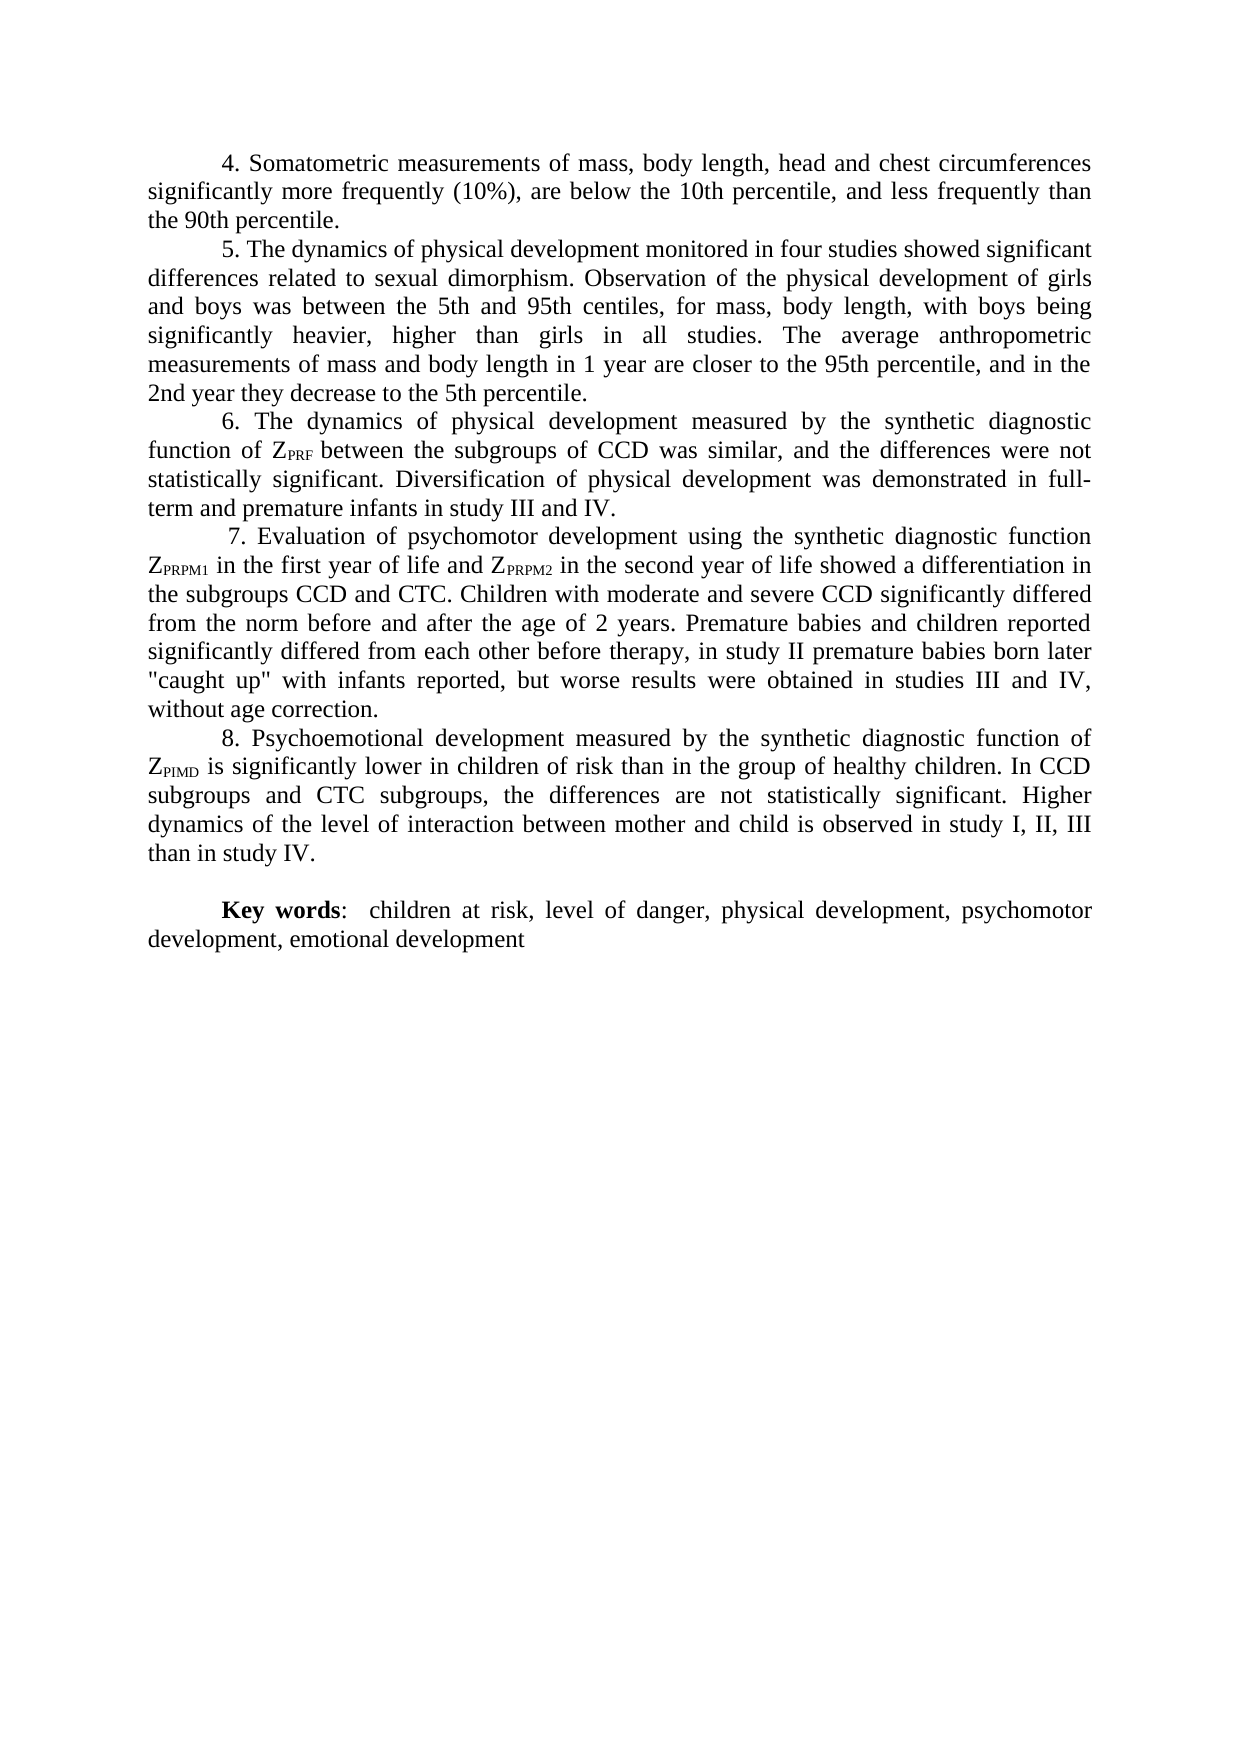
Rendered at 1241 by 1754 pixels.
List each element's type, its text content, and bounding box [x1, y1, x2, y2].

text 4. Somatometric measurements of mass, body length, head and chest circumferences significantly more frequently (10%), are below the 10th percentile, and less frequently than the 90th percentile. [148, 148, 1093, 234]
text 8. Psychoemotional development measured by the synthetic diagnostic function of ZPIMD is significantly lower in children of risk than in the group of healthy children. In CCD subgroups and CTC subgroups, the differences are not statistically significant. Higher dynamics of the level of interaction between mother and child is observed in study I, II, III than in study IV. [148, 723, 1093, 866]
text 5. The dynamics of physical development monitored in four studies showed significant differences related to sexual dimorphism. Observation of the physical development of girls and boys was between the 5th and 95th centiles, for mass, body length, with boys being significantly heavier, higher than girls in all studies. The average anthropometric measurements of mass and body length in 1 year are closer to the 95th percentile, and in the 2nd year they decrease to the 5th percentile. [148, 234, 1093, 406]
text 7. Evaluation of psychomotor development using the synthetic diagnostic function ZPRPM1 in the first year of life and ZPRPM2 in the second year of life showed a differentiation in the subgroups CCD and CTC. Children with moderate and severe CCD significantly differed from the norm before and after the age of 2 years. Premature babies and children reported significantly differed from each other before therapy, in study II premature babies born later "caught up" with infants reported, but worse results were obtained in studies III and IV, without age correction. [148, 521, 1093, 723]
text 6. The dynamics of physical development measured by the synthetic diagnostic function of ZPRF between the subgroups of CCD was similar, and the differences were not statistically significant. Diversification of physical development was demonstrated in full-term and premature infants in study III and IV. [148, 406, 1093, 521]
text Key words: children at risk, level of danger, physical development, psychomotor development, emotional development [148, 895, 1093, 953]
